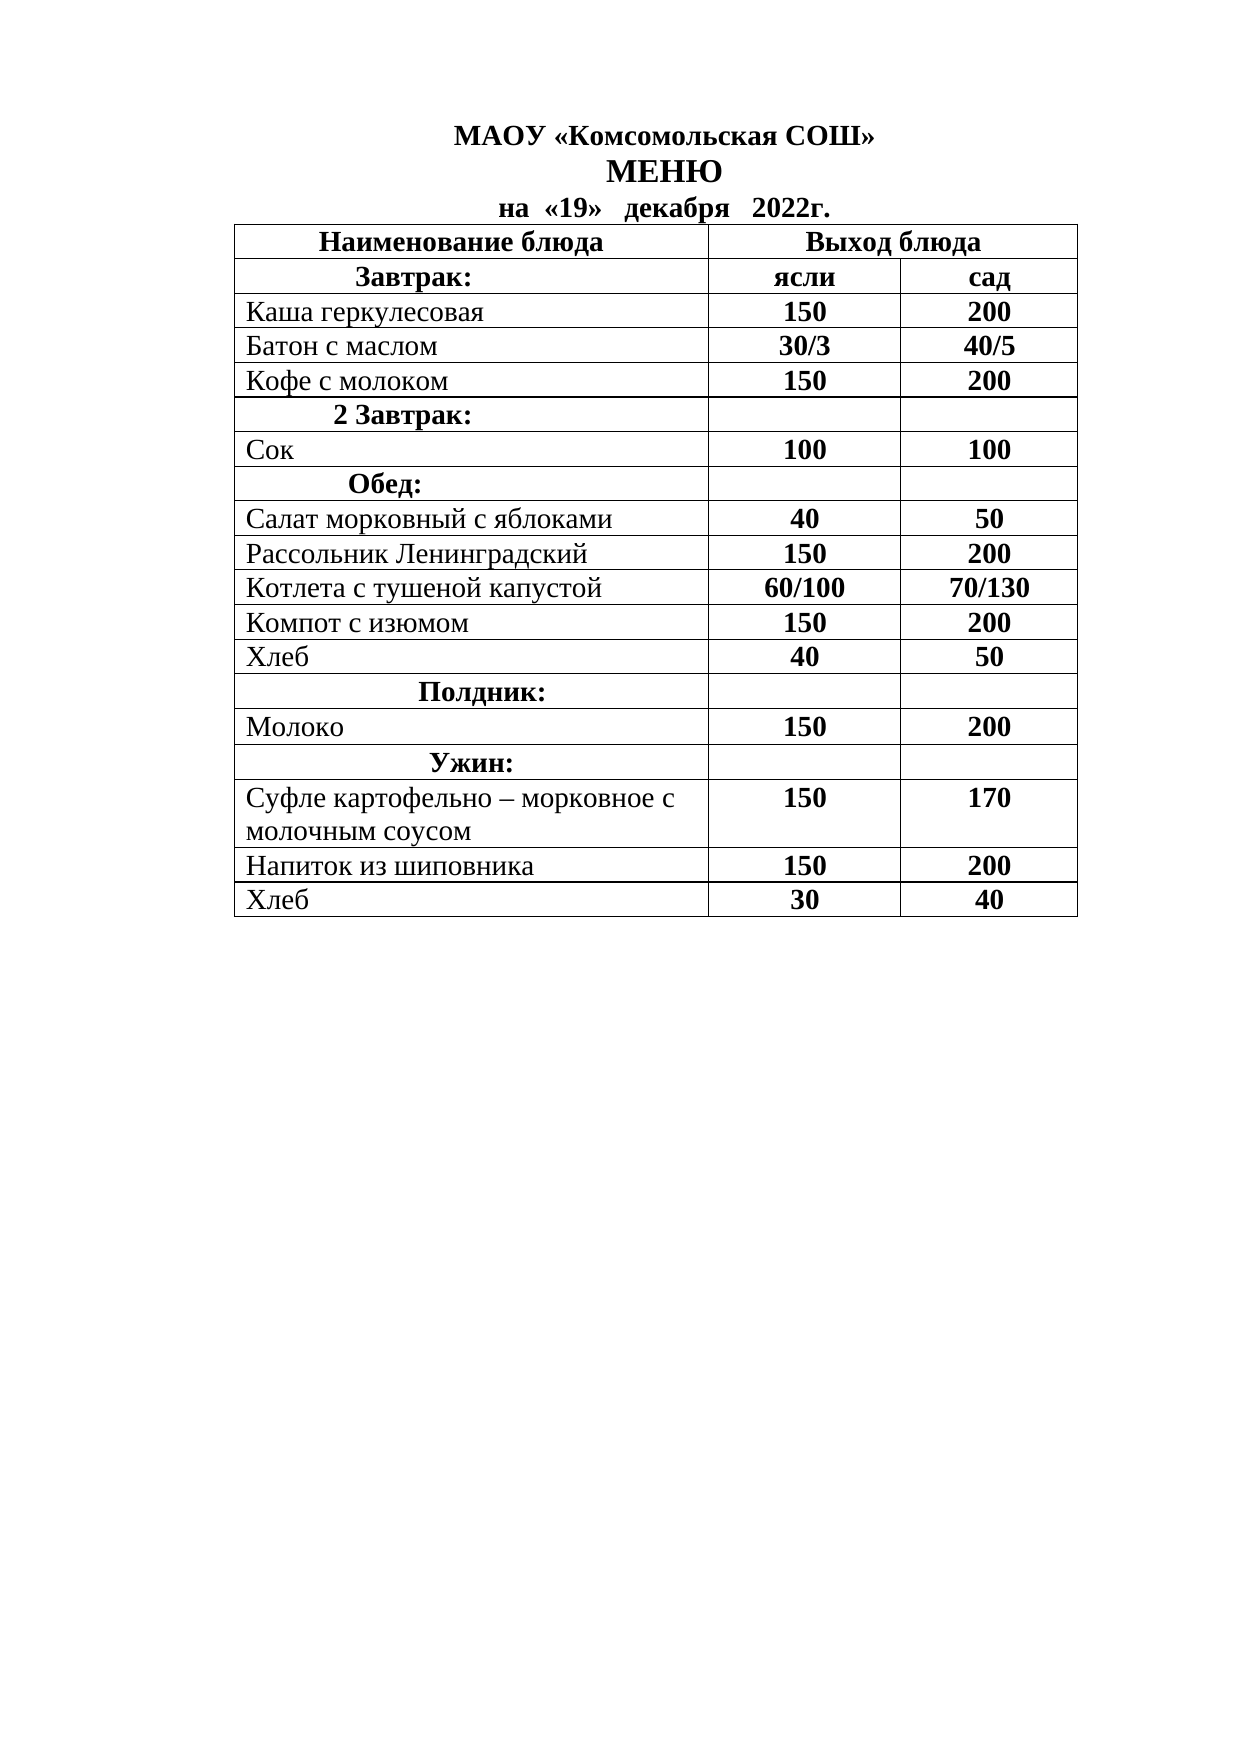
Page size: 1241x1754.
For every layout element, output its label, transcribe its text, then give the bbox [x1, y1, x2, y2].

table_cell 30 [709, 883, 900, 916]
table_cell [901, 745, 1077, 779]
table_cell Салат морковный с яблоками [235, 501, 708, 535]
table_cell Батон с маслом [235, 328, 708, 362]
table_cell 50 [901, 501, 1077, 535]
table_cell Компот с изюмом [235, 605, 708, 638]
table_cell Молоко [235, 709, 708, 744]
table_cell Рассольник Ленинградский [235, 536, 708, 569]
table_cell Полдник: [235, 674, 708, 708]
text МЕНЮ [177, 152, 1152, 190]
table_cell ясли [709, 259, 900, 293]
table_cell 60/100 [709, 570, 900, 604]
table_cell 200 [901, 848, 1077, 881]
table_cell 40 [901, 883, 1077, 916]
table_cell 2 Завтрак: [235, 398, 708, 431]
table_cell [901, 467, 1077, 500]
table_cell 40 [709, 501, 900, 535]
table_cell [901, 674, 1077, 708]
table_cell 100 [901, 432, 1077, 466]
table_cell 30/3 [709, 328, 900, 362]
table_cell Напиток из шиповника [235, 848, 708, 881]
table_cell 150 [709, 780, 900, 847]
table_cell [901, 398, 1077, 431]
table_cell Хлеб [235, 883, 708, 916]
table_cell 150 [709, 294, 900, 327]
table_header Выход блюда [709, 225, 1077, 258]
table_cell Хлеб [235, 640, 708, 673]
table_cell 50 [901, 640, 1077, 673]
table_cell 70/130 [901, 570, 1077, 604]
table_cell 40 [709, 640, 900, 673]
table_cell 150 [709, 536, 900, 569]
table_cell [709, 745, 900, 779]
table_cell 200 [901, 363, 1077, 396]
table_cell Завтрак: [235, 259, 708, 293]
table_cell 100 [709, 432, 900, 466]
table_cell [709, 467, 900, 500]
table_cell 150 [709, 363, 900, 396]
table_header Наименование блюда [235, 225, 708, 258]
table_cell 150 [709, 709, 900, 744]
table_cell 200 [901, 709, 1077, 744]
table_cell 170 [901, 780, 1077, 847]
table_cell сад [901, 259, 1077, 293]
table_cell Каша геркулесовая [235, 294, 708, 327]
table_cell [709, 674, 900, 708]
table_cell Котлета с тушеной капустой [235, 570, 708, 604]
text МАОУ «Комсомольская СОШ» [177, 118, 1152, 152]
table_cell 200 [901, 294, 1077, 327]
table_cell 200 [901, 536, 1077, 569]
table_cell 150 [709, 848, 900, 881]
table_cell Суфле картофельно – морковное с молочным соусом [235, 780, 708, 847]
table_cell Ужин: [235, 745, 708, 779]
table_cell Кофе с молоком [235, 363, 708, 396]
table_cell 200 [901, 605, 1077, 638]
table_cell 150 [709, 605, 900, 638]
table_cell Сок [235, 432, 708, 466]
text на «19» декабря 2022г. [177, 190, 1152, 223]
table_cell Обед: [235, 467, 708, 500]
table_cell [709, 398, 900, 431]
table_cell 40/5 [901, 328, 1077, 362]
